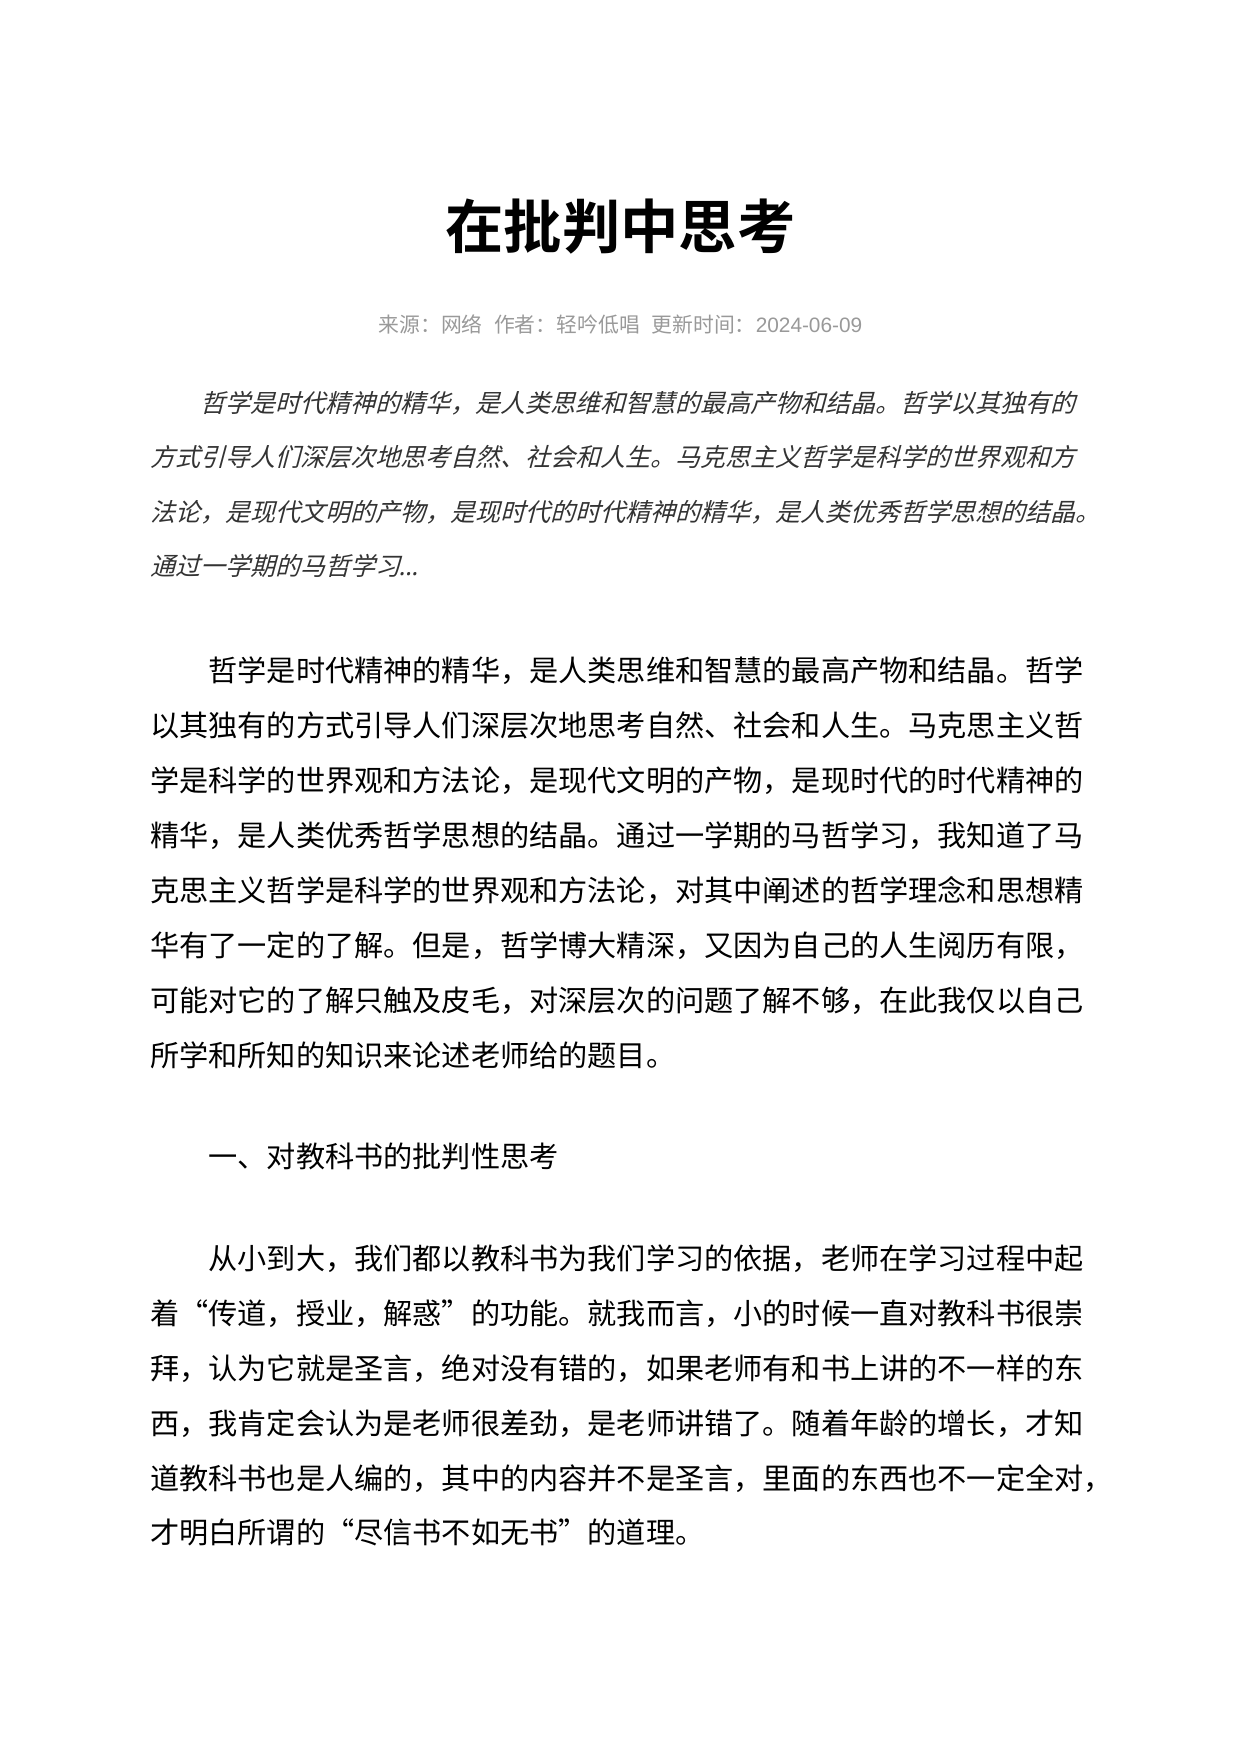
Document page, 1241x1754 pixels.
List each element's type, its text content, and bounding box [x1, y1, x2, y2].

text 从小到大，我们都以教科书为我们学习的依据，老师在学习过程中起着“传道，授业，解惑”的功能。就我而言，小的时候一直对教科书很崇拜，认为它就是圣言，绝对没有错的，如果老师有和书上讲的不一样的东西，我肯定会认为是老师很差劲，是老师讲错了。随着年龄的增长，才知道教科书也是人编的，其中的内容并不是圣言，里面的东西也不一定全对，才明白所谓的“尽信书不如无书”的道理。 [150, 1236, 1090, 1552]
subtitle 在批判中思考 [150, 181, 1090, 266]
text 哲学是时代精神的精华，是人类思维和智慧的最高产物和结晶。哲学以其独有的方式引导人们深层次地思考自然、社会和人生。马克思主义哲学是科学的世界观和方法论，是现代文明的产物，是现时代的时代精神的精华，是人类优秀哲学思想的结晶。通过一学期的马哲学习，我知道了马克思主义哲学是科学的世界观和方法论，对其中阐述的哲学理念和思想精华有了一定的了解。但是，哲学博大精深，又因为自己的人生阅历有限，可能对它的了解只触及皮毛，对深层次的问题了解不够，在此我仅以自己所学和所知的知识来论述老师给的题目。 [150, 648, 1090, 1074]
text 一、对教科书的批判性思考 [150, 1134, 1090, 1176]
text 来源：网络 作者：轻吟低唱 更新时间：2024-06-09 [150, 313, 1090, 337]
text 哲学是时代精神的精华，是人类思维和智慧的最高产物和结晶。哲学以其独有的方式引导人们深层次地思考自然、社会和人生。马克思主义哲学是科学的世界观和方法论，是现代文明的产物，是现时代的时代精神的精华，是人类优秀哲学思想的结晶。通过一学期的马哲学习... [150, 383, 1090, 583]
